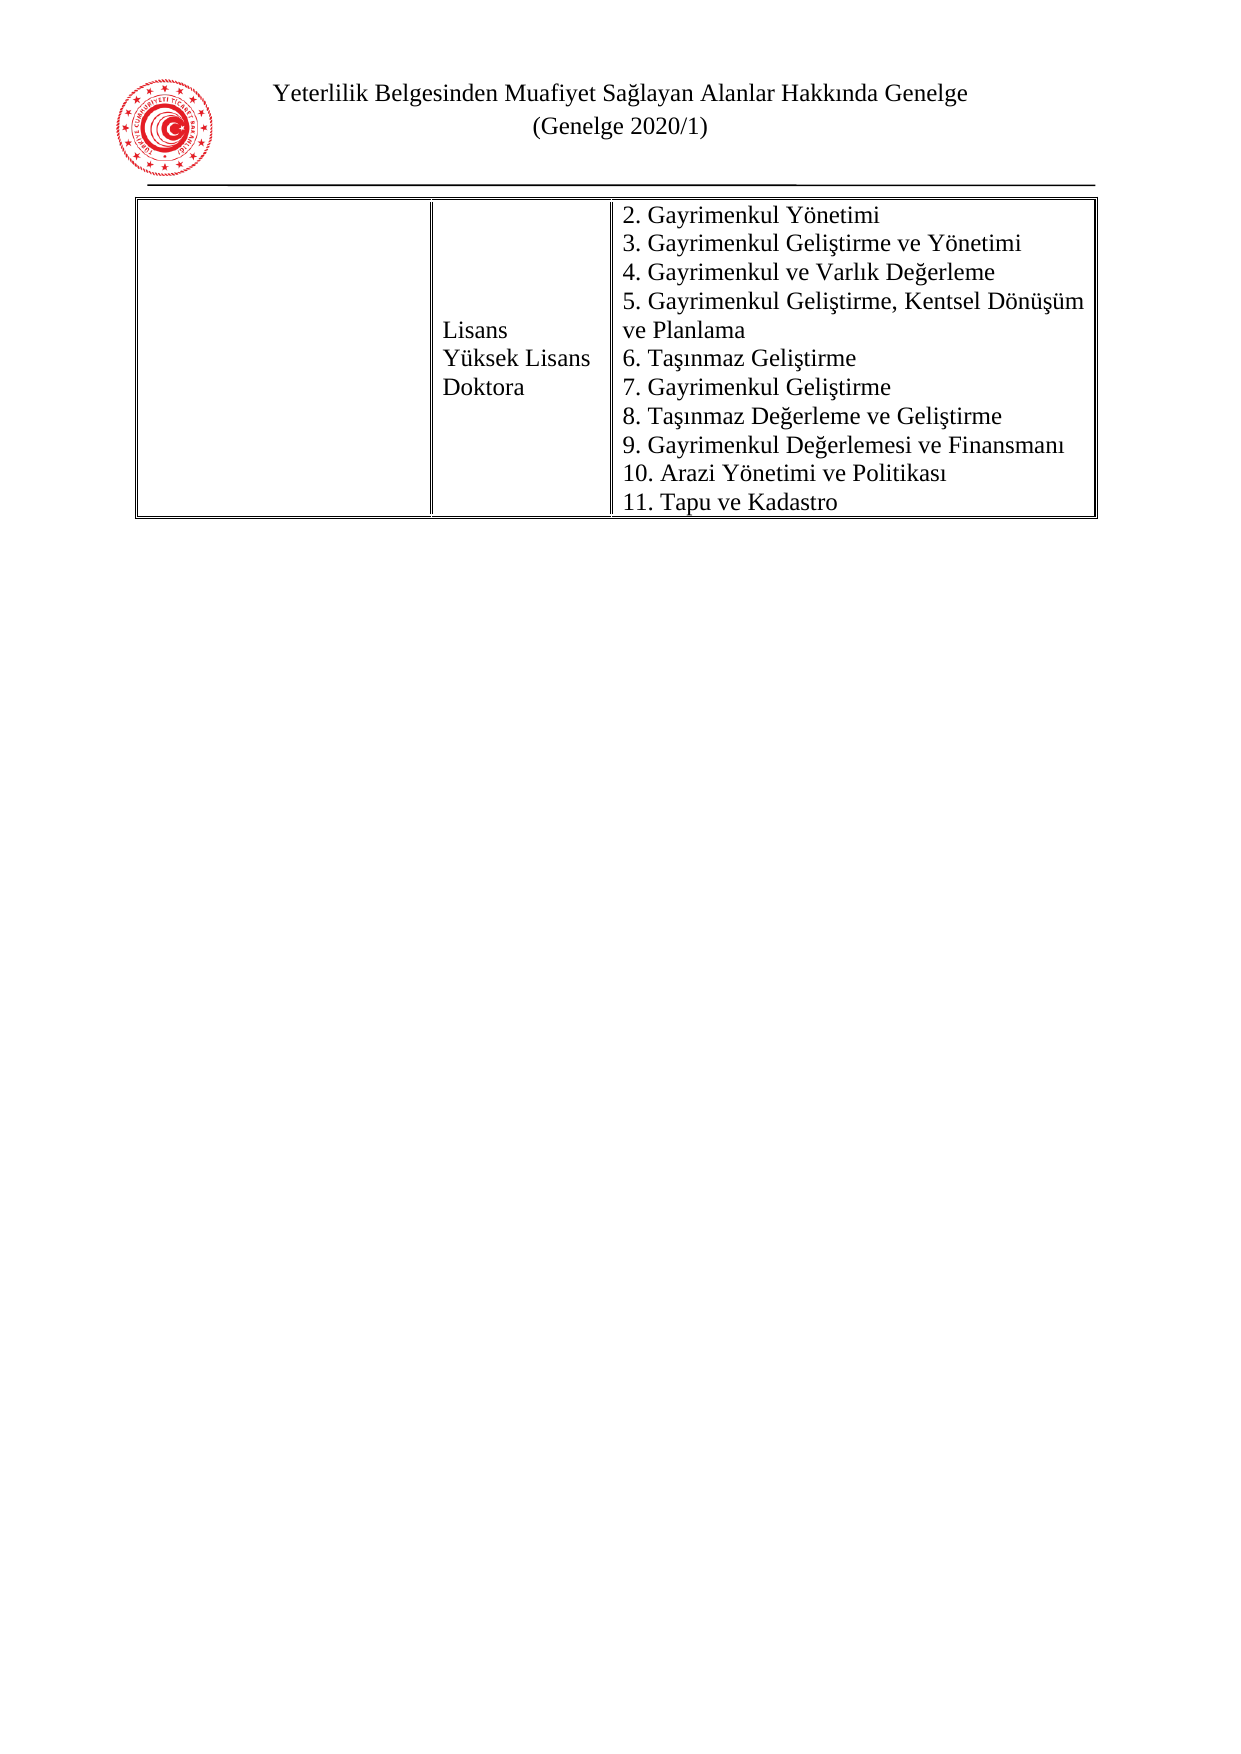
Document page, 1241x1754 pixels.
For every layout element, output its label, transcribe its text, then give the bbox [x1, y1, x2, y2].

table_cell [138, 200, 431, 516]
picture [116, 79, 213, 176]
table_cell Ön Lisans Lisans Yüksek Lisans Doktora [431, 200, 611, 516]
